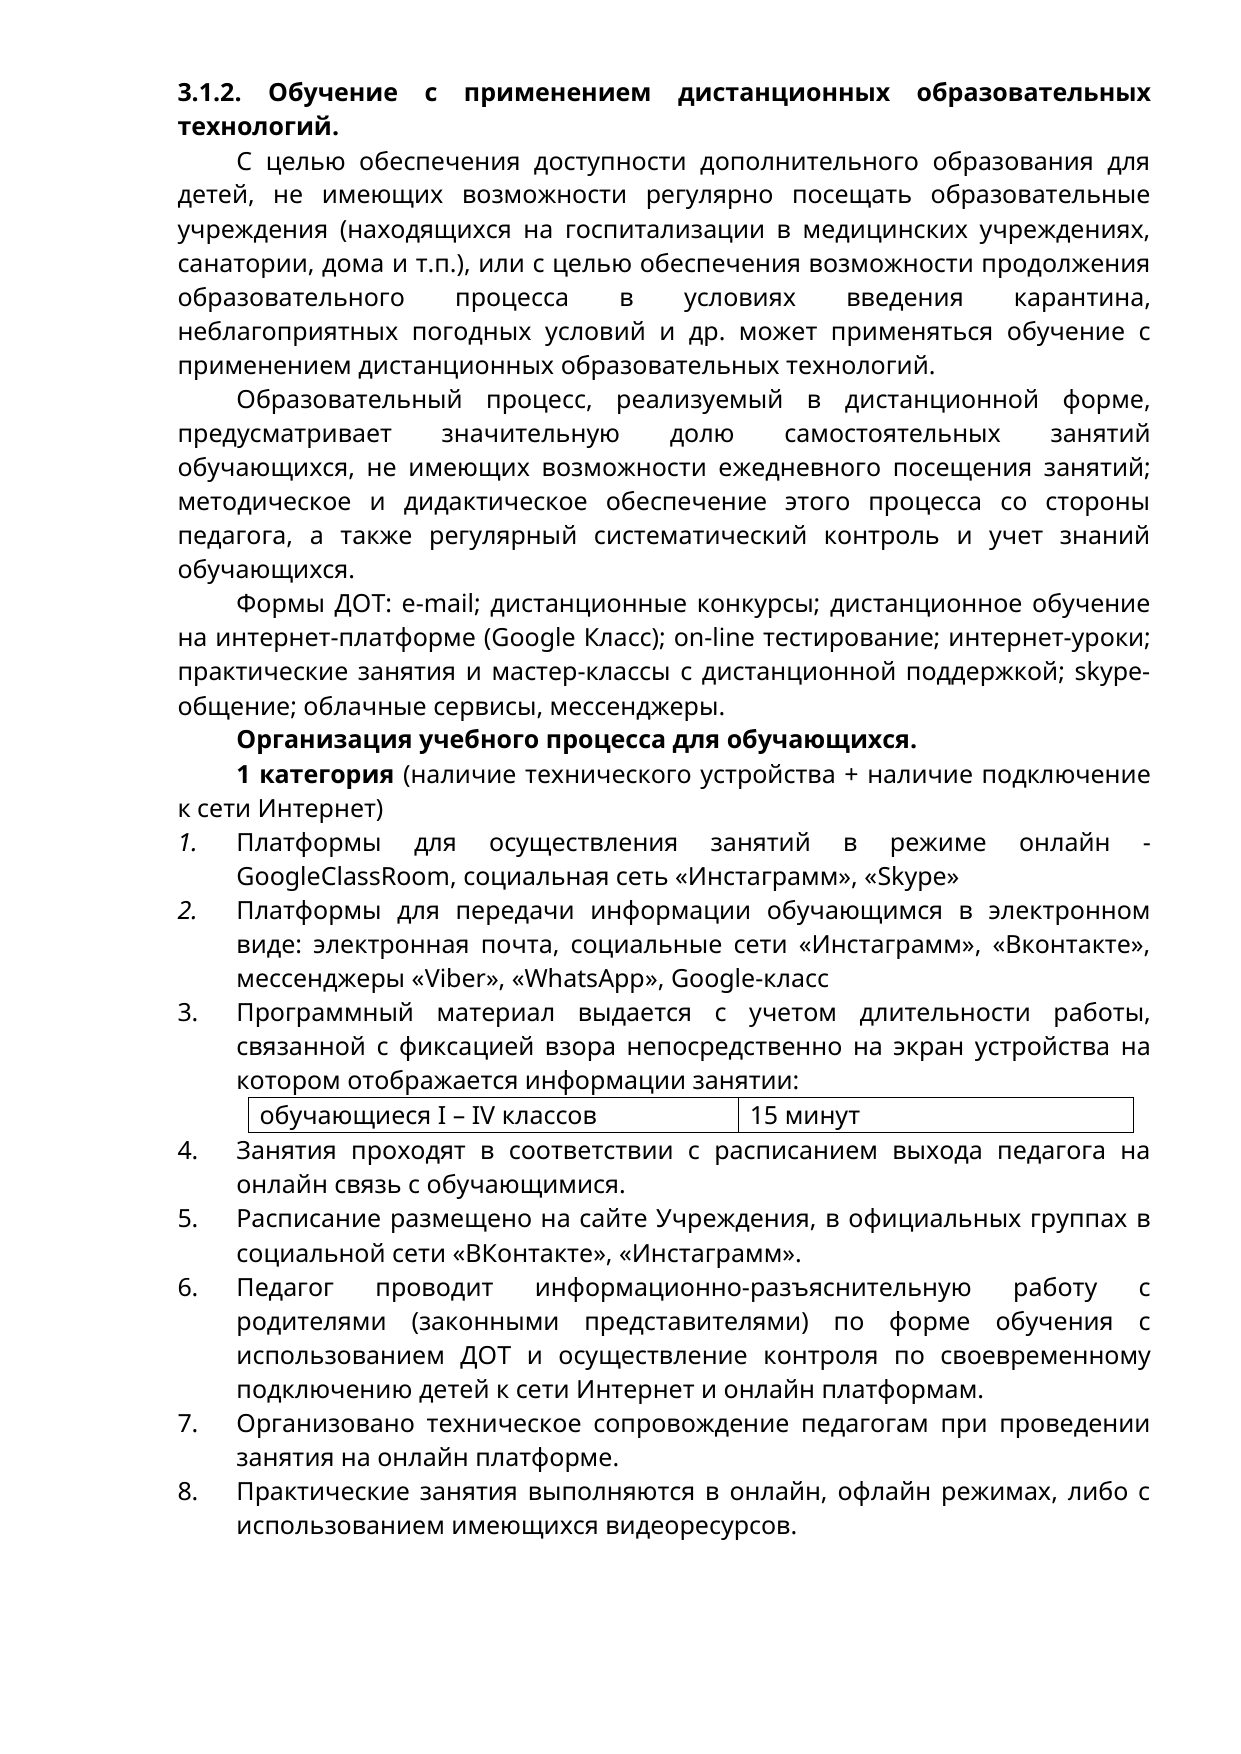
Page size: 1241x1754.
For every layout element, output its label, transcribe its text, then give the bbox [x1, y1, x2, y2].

text С целью обеспечения доступности дополнительного образования для детей, не имеющих возможности регулярно посещать образовательные учреждения (находящихся на госпитализации в медицинских учреждениях, санатории, дома и т.п.), или с целью обеспечения возможности продолжения образовательного процесса в условиях введения карантина, неблагоприятных погодных условий и др. может применяться обучение с применением дистанционных образовательных технологий. [177, 143, 1151, 382]
text 3.1.2. Обучение с применением дистанционных образовательных технологий. [177, 75, 1151, 143]
list Организовано техническое сопровождение педагогам при проведении занятия на онлайн платформе. [177, 1406, 1151, 1474]
text Организация учебного процесса для обучающихся. [177, 722, 1151, 756]
table_header 15 минут [739, 1098, 1133, 1132]
table_header обучающиеся I – IV классов [249, 1098, 738, 1132]
text Формы ДОТ: e-mail; дистанционные конкурсы; дистанционное обучение на интернет-платформе (Google Класс); оn-line тестирование; интернет-уроки; практические занятия и мастер-классы с дистанционной поддержкой; skype-общение; облачные сервисы, мессенджеры. [177, 586, 1151, 722]
list Платформы для передачи информации обучающимся в электронном виде: электронная почта, социальные сети «Инстаграмм», «Вконтакте», мессенджеры «Viber», «WhatsApp», Google-класс [177, 892, 1151, 995]
text Образовательный процесс, реализуемый в дистанционной форме, предусматривает значительную долю самостоятельных занятий обучающихся, не имеющих возможности ежедневного посещения занятий; методическое и дидактическое обеспечение этого процесса со стороны педагога, а также регулярный систематический контроль и учет знаний обучающихся. [177, 382, 1151, 586]
list Занятия проходят в соответствии с расписанием выхода педагога на онлайн связь с обучающимися. [177, 1133, 1151, 1201]
list Педагог проводит информационно-разъяснительную работу с родителями (законными представителями) по форме обучения с использованием ДОТ и осуществление контроля по своевременному подключению детей к сети Интернет и онлайн платформам. [177, 1269, 1151, 1406]
list Практические занятия выполняются в онлайн, офлайн режимах, либо с использованием имеющихся видеоресурсов. [177, 1474, 1151, 1542]
list Расписание размещено на сайте Учреждения, в официальных группах в социальной сети «ВКонтакте», «Инстаграмм». [177, 1201, 1151, 1269]
list Программный материал выдается с учетом длительности работы, связанной с фиксацией взора непосредственно на экран устройства на котором отображается информации занятии: [177, 995, 1151, 1097]
list Платформы для осуществления занятий в режиме онлайн - GoogleClassRoom, социальная сеть «Инстаграмм», «Skype» [177, 824, 1151, 892]
text 1 категория (наличие технического устройства + наличие подключение к сети Интернет) [177, 756, 1151, 824]
